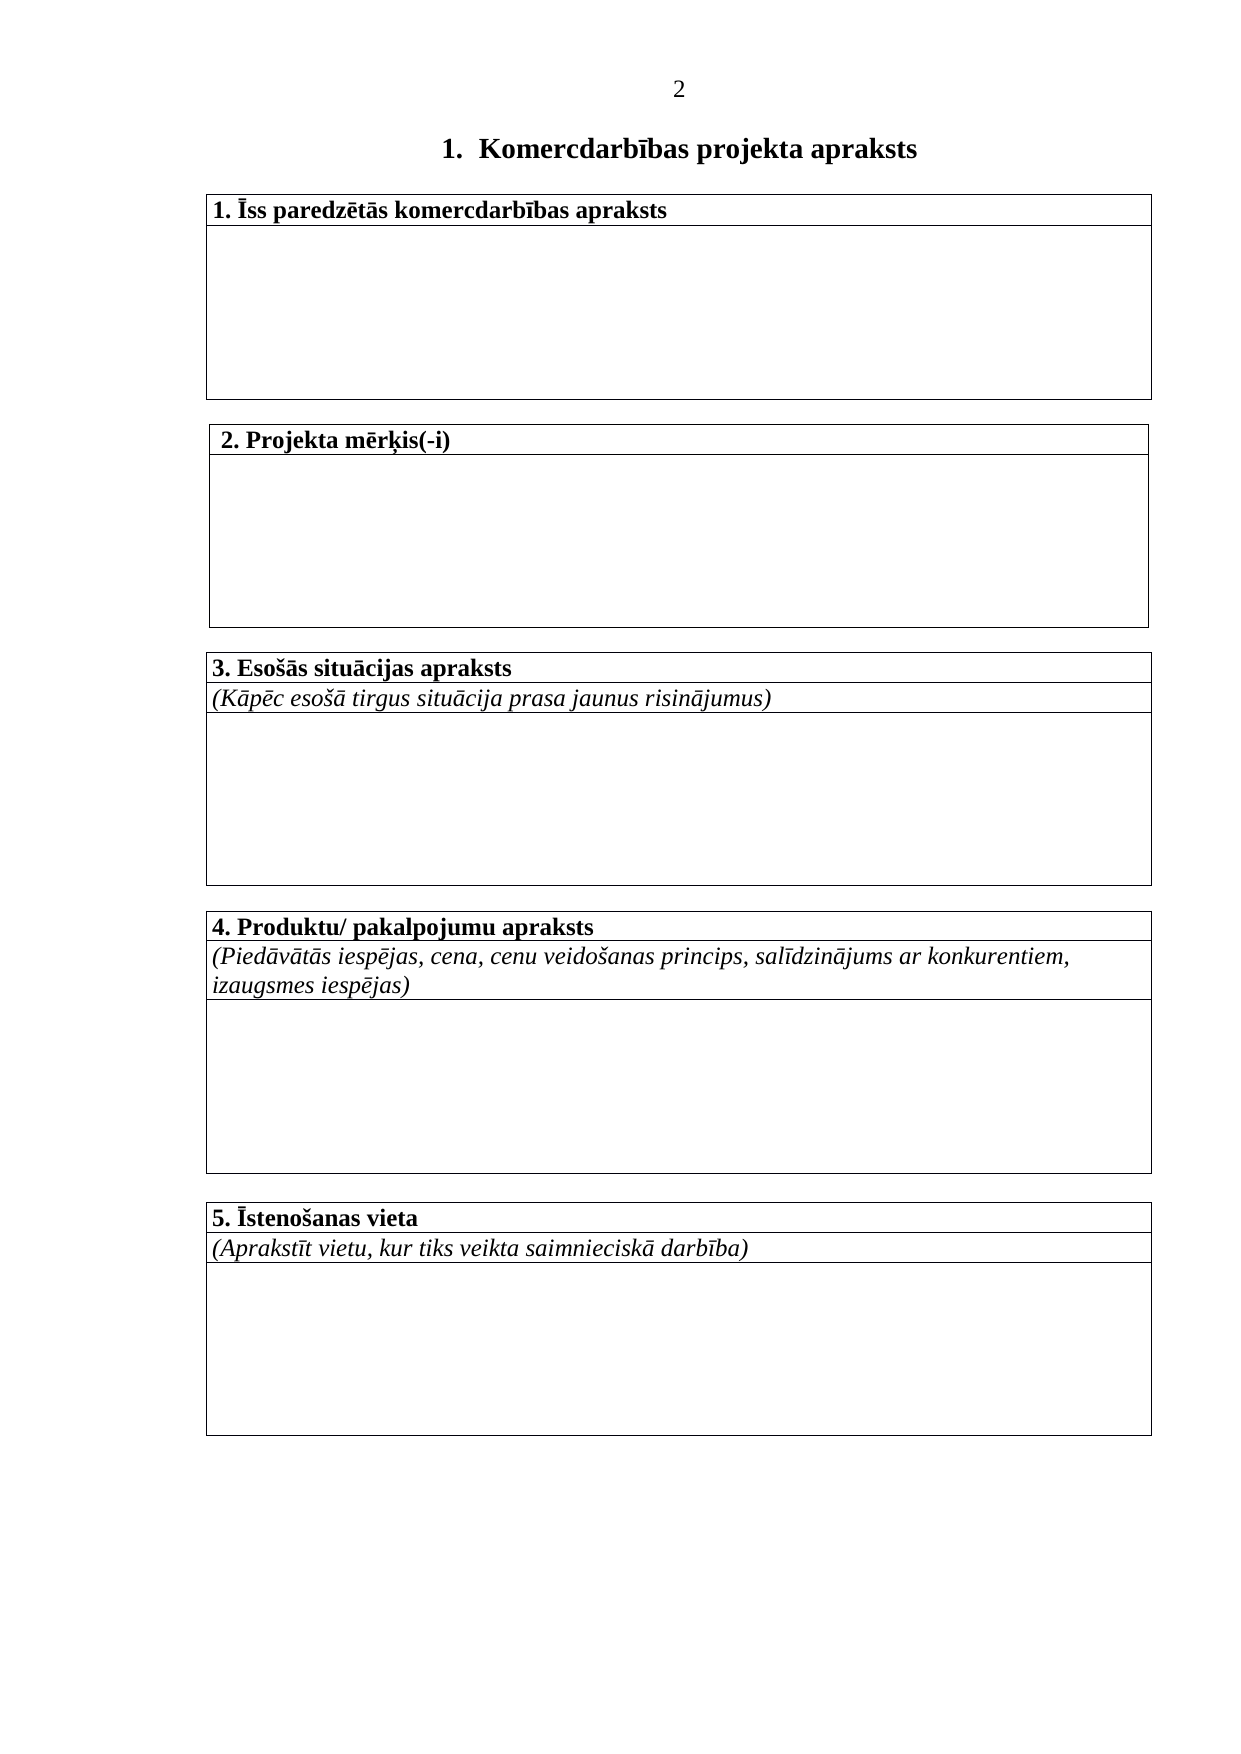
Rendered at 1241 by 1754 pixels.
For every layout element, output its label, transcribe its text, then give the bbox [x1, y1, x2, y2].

table_cell (Piedāvātās iespējas, cena, cenu veidošanas princips, salīdzinājums ar konkurentiem, izaugsmes iespējas) [207, 941, 1151, 999]
table_cell (Kāpēc esošā tirgus situācija prasa jaunus risinājumus) [207, 683, 1151, 712]
table_cell (Aprakstīt vietu, kur tiks veikta saimnieciskā darbība) [207, 1233, 1151, 1262]
table_header 1. Īss paredzētās komercdarbības apraksts [207, 195, 1151, 225]
table_cell [207, 226, 1151, 399]
table_header 3. Esošās situācijas apraksts [207, 653, 1151, 682]
table_cell [207, 1000, 1151, 1172]
table_cell [207, 1263, 1151, 1435]
table_header 4. Produktu/ pakalpojumu apraksts [207, 912, 1151, 940]
table_cell [210, 455, 1148, 627]
list Komercdarbības projekta apraksts [177, 131, 1181, 165]
table_header 5. Īstenošanas vieta [207, 1203, 1151, 1232]
table_header 2. Projekta mērķis(-i) [210, 425, 1148, 454]
table_cell [207, 713, 1151, 885]
